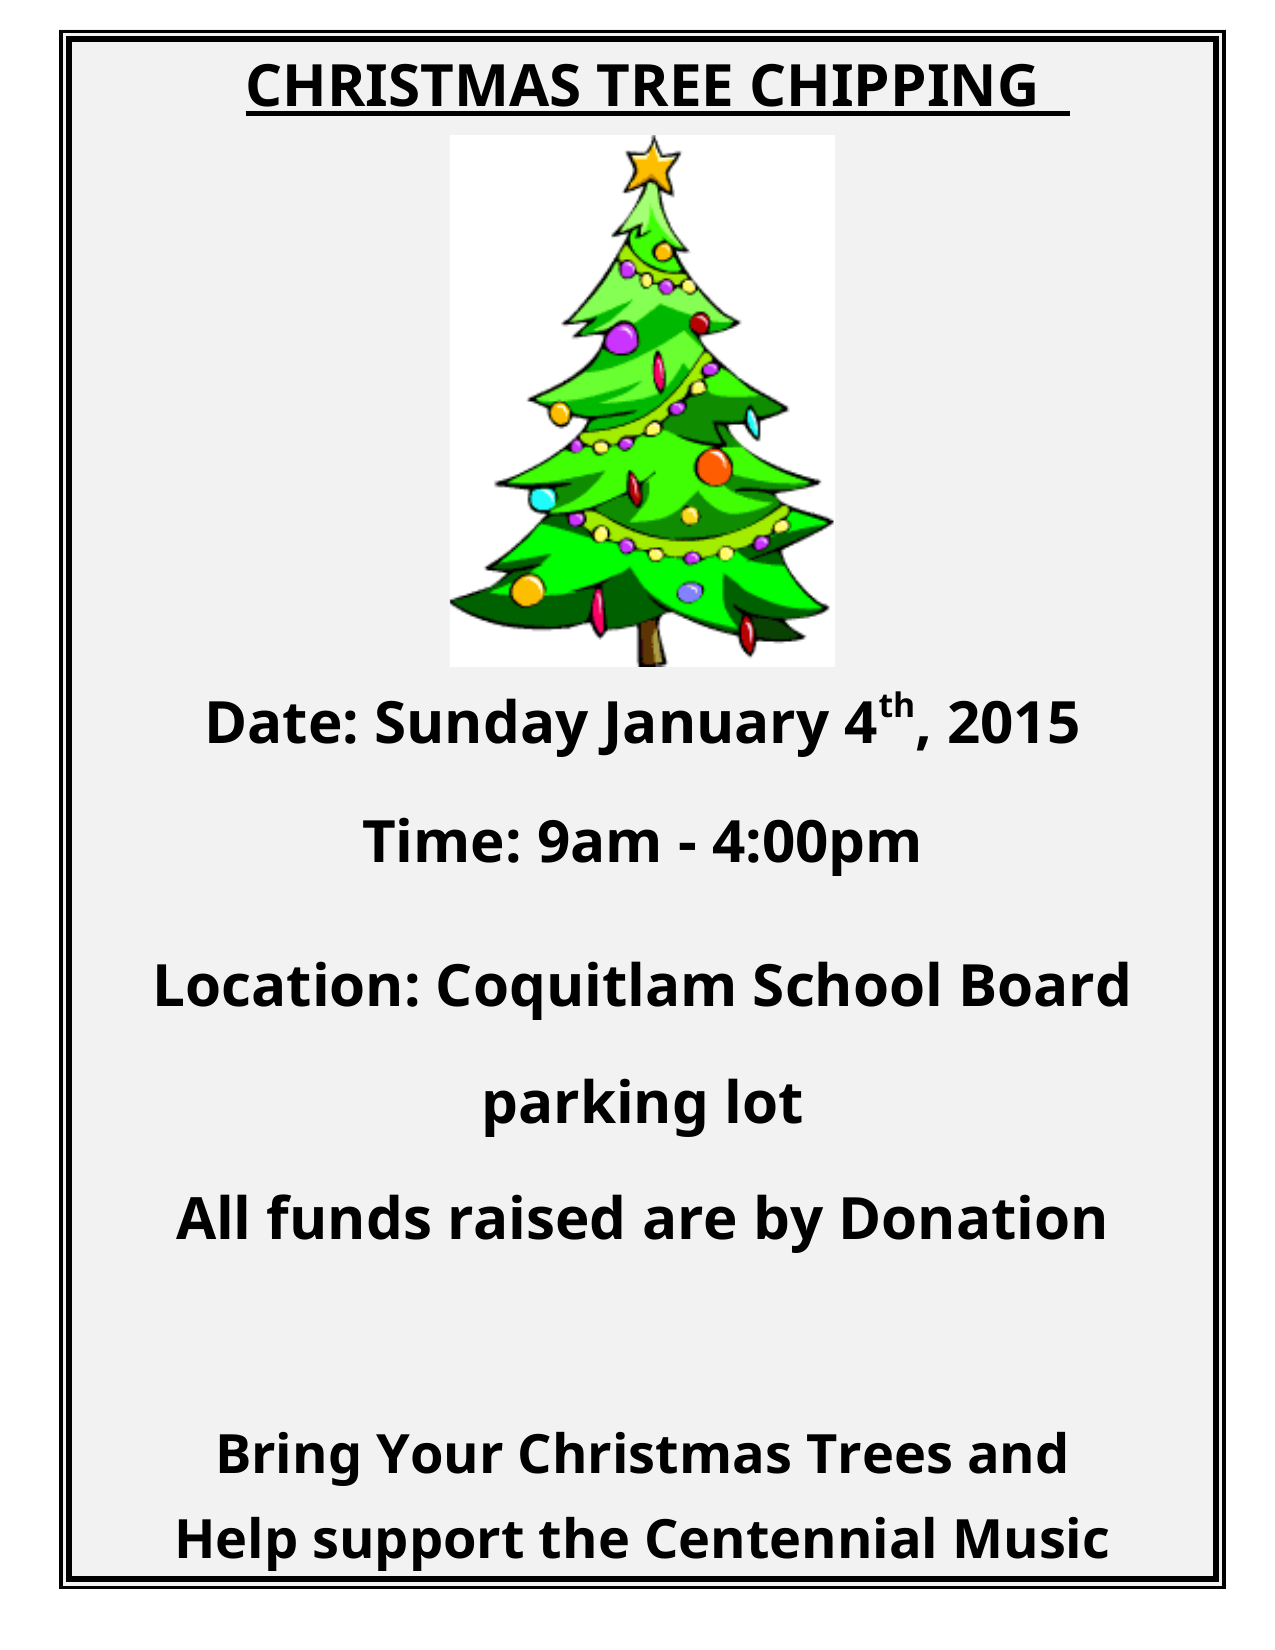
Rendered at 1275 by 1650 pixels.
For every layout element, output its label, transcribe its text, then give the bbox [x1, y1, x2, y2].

text CHRISTMAS TREE CHIPPING [63, 33, 1222, 121]
picture [449, 135, 836, 667]
text Location: Coquitlam School Board [72, 930, 1213, 1024]
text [63, 1486, 1222, 1586]
text Bring Your Christmas Trees and [72, 1401, 1213, 1486]
text parking lot [72, 1046, 1213, 1140]
text All funds raised are by Donation [72, 1163, 1213, 1257]
text Date: Sunday January 4th, 2015 [72, 667, 1213, 761]
text Time: 9am - 4:00pm [72, 786, 1213, 880]
